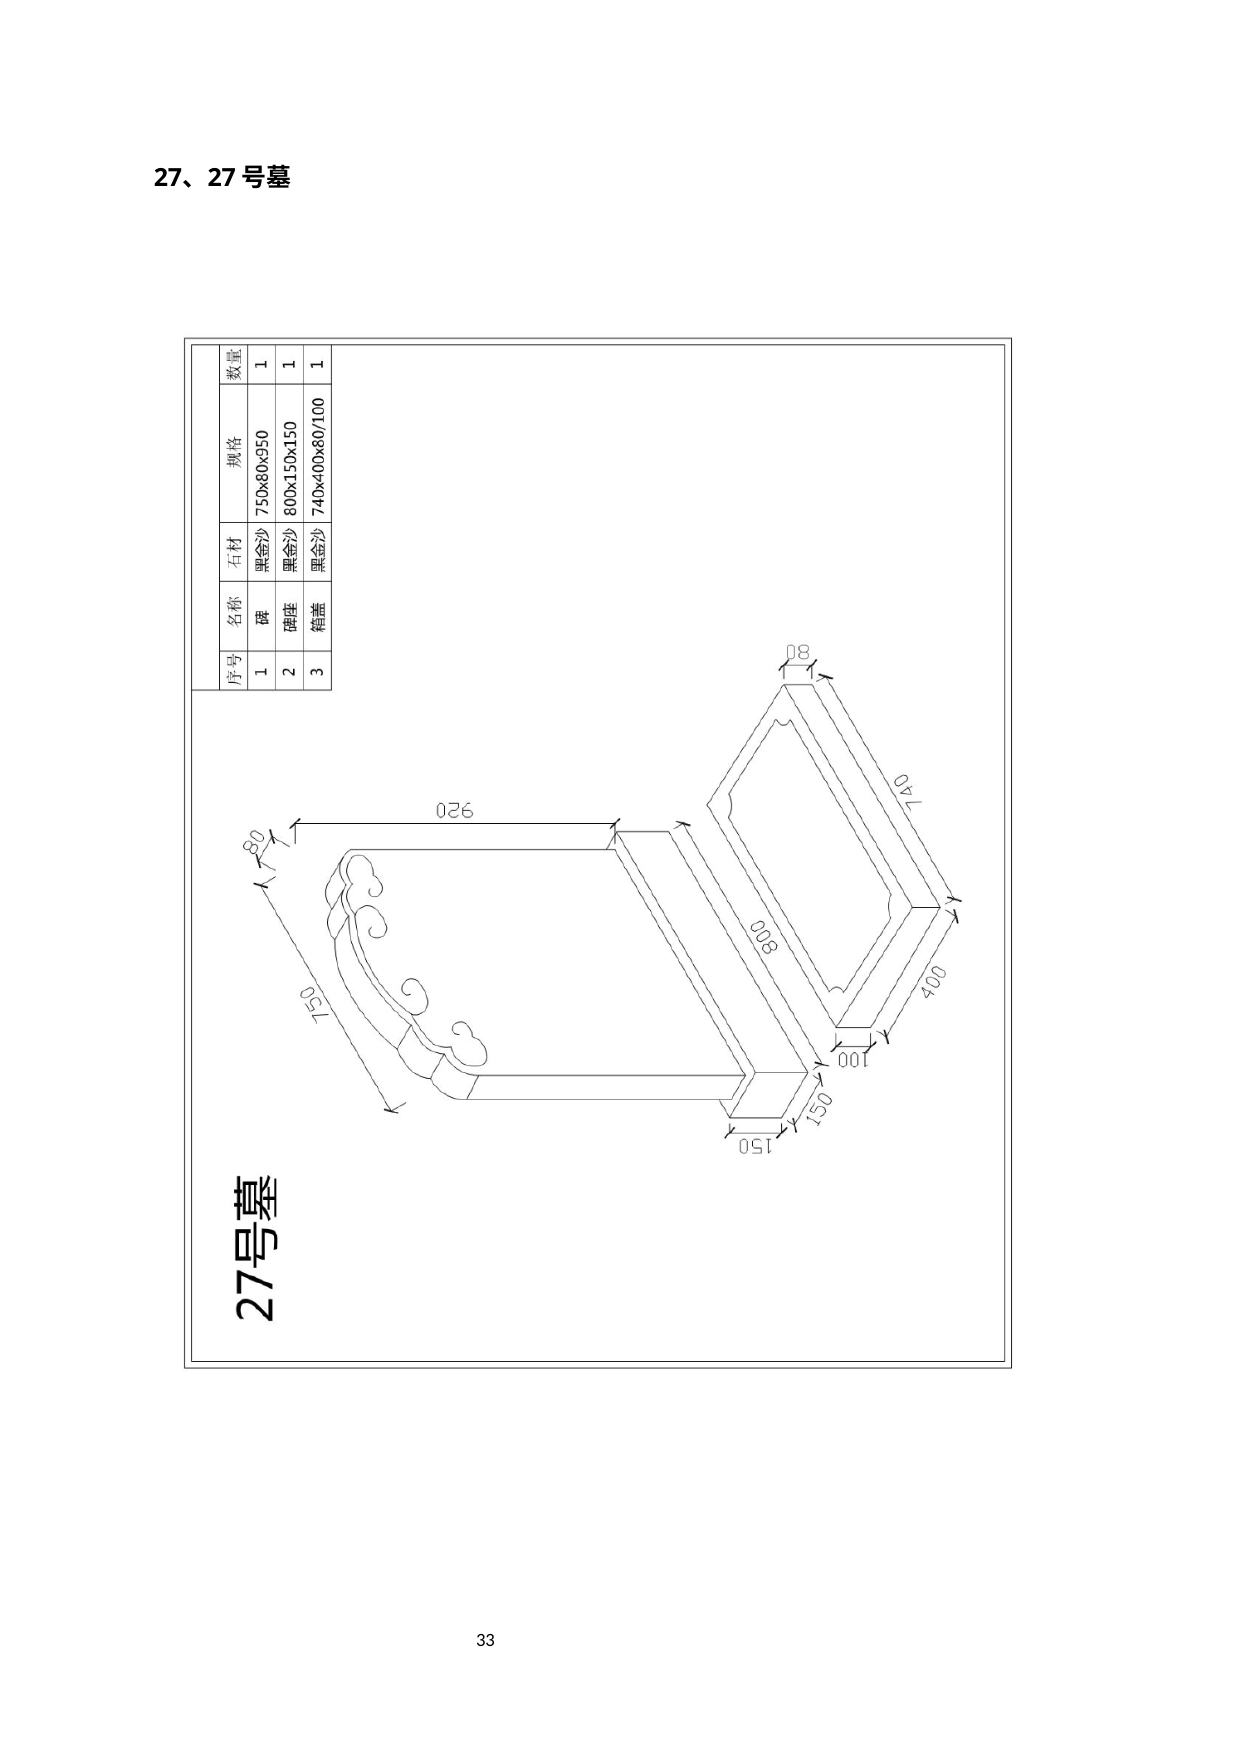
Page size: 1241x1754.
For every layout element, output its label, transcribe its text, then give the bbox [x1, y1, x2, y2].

picture [155, 227, 1040, 1479]
subtitle 27、27号墓 [153, 143, 1098, 208]
